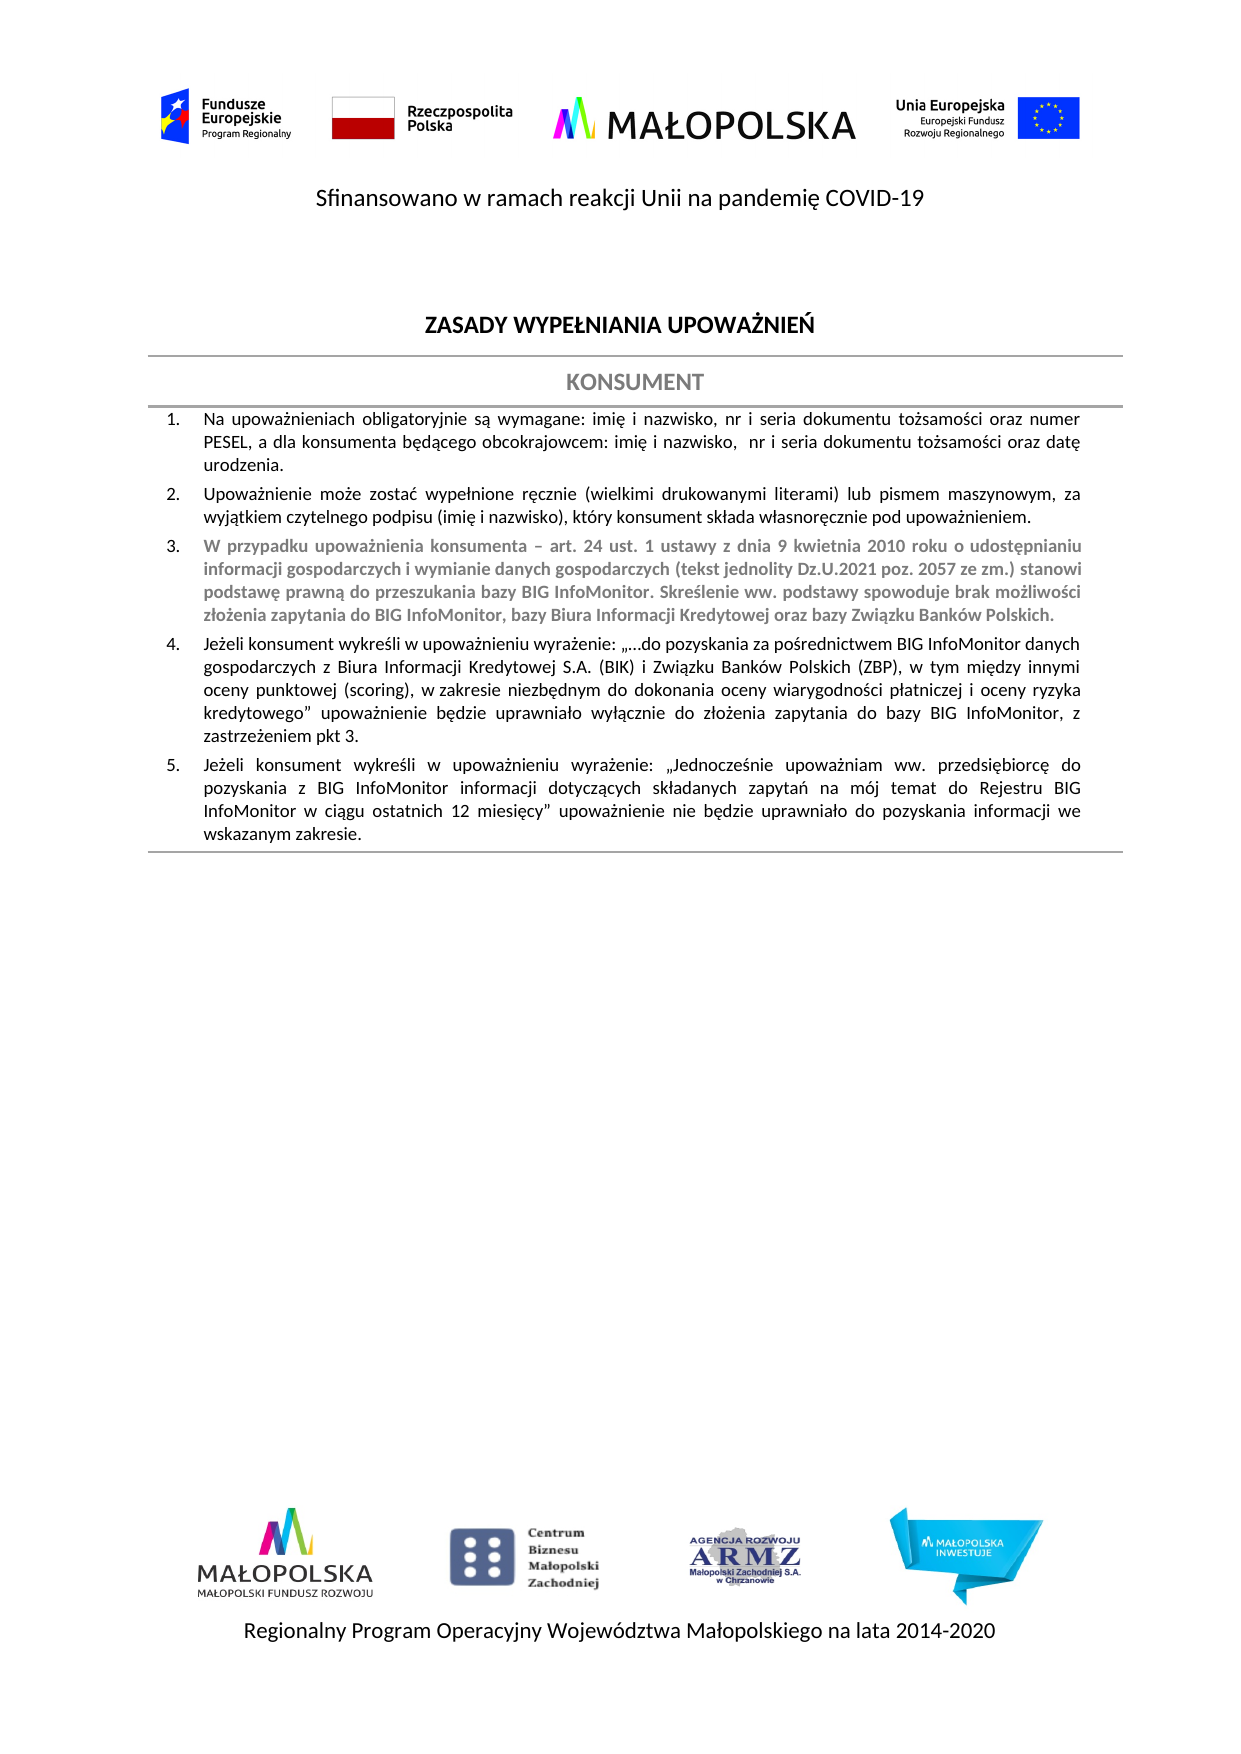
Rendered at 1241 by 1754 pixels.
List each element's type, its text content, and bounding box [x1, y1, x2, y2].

text ZASADY WYPEŁNIANIA UPOWAŻNIEŃ [148, 309, 1093, 340]
picture [172, 1503, 1069, 1616]
table_header KONSUMENT [148, 357, 1123, 405]
table_cell Na upoważnieniach obligatoryjnie są wymagane: imię i nazwisko, nr i seria dokumentu tożsamości oraz numer PESEL, a dla konsumenta będącego obcokrajowcem: imię i nazwisko, nr i seria dokumentu tożsamości oraz datę urodzenia. Upoważnienie może zostać wypełnione ręcznie (wielkimi drukowanymi literami) lub pismem maszynowym, za wyjątkiem czytelnego podpisu (imię i nazwisko), który konsument składa własnoręcznie pod upoważnieniem. W przypadku upoważnienia konsumenta – art. 24 ust. 1 ustawy z dnia 9 kwietnia 2010 roku o udostępnianiu informacji gospodarczych i wymianie danych gospodarczych (tekst jednolity Dz.U.2021 poz. 2057 ze zm.) stanowi podstawę prawną do przeszukania bazy BIG InfoMonitor. Skreślenie ww. podstawy spowoduje brak możliwości złożenia zapytania do BIG InfoMonitor, bazy Biura Informacji Kredytowej oraz bazy Związku Banków Polskich. Jeżeli konsument wykreśli w upoważnieniu wyrażenie: „…do pozyskania za pośrednictwem BIG InfoMonitor danych gospodarczych z Biura Informacji Kredytowej S.A. (BIK) i Związku Banków Polskich (ZBP), w tym między innymi oceny punktowej (scoring), w zakresie niezbędnym do dokonania oceny wiarygodności płatniczej i oceny ryzyka kredytowego” upoważnienie będzie uprawniało wyłącznie do złożenia zapytania do bazy BIG InfoMonitor, z zastrzeżeniem pkt 3. Jeżeli konsument wykreśli w upoważnieniu wyrażenie: „Jednocześnie upoważniam ww. przedsiębiorcę do pozyskania z BIG InfoMonitor informacji dotyczących składanych zapytań na mój temat do Rejestru BIG InfoMonitor w ciągu ostatnich 12 miesięcy” upoważnienie nie będzie uprawniało do pozyskania informacji we wskazanym zakresie. [148, 408, 1123, 851]
picture [147, 73, 1093, 158]
